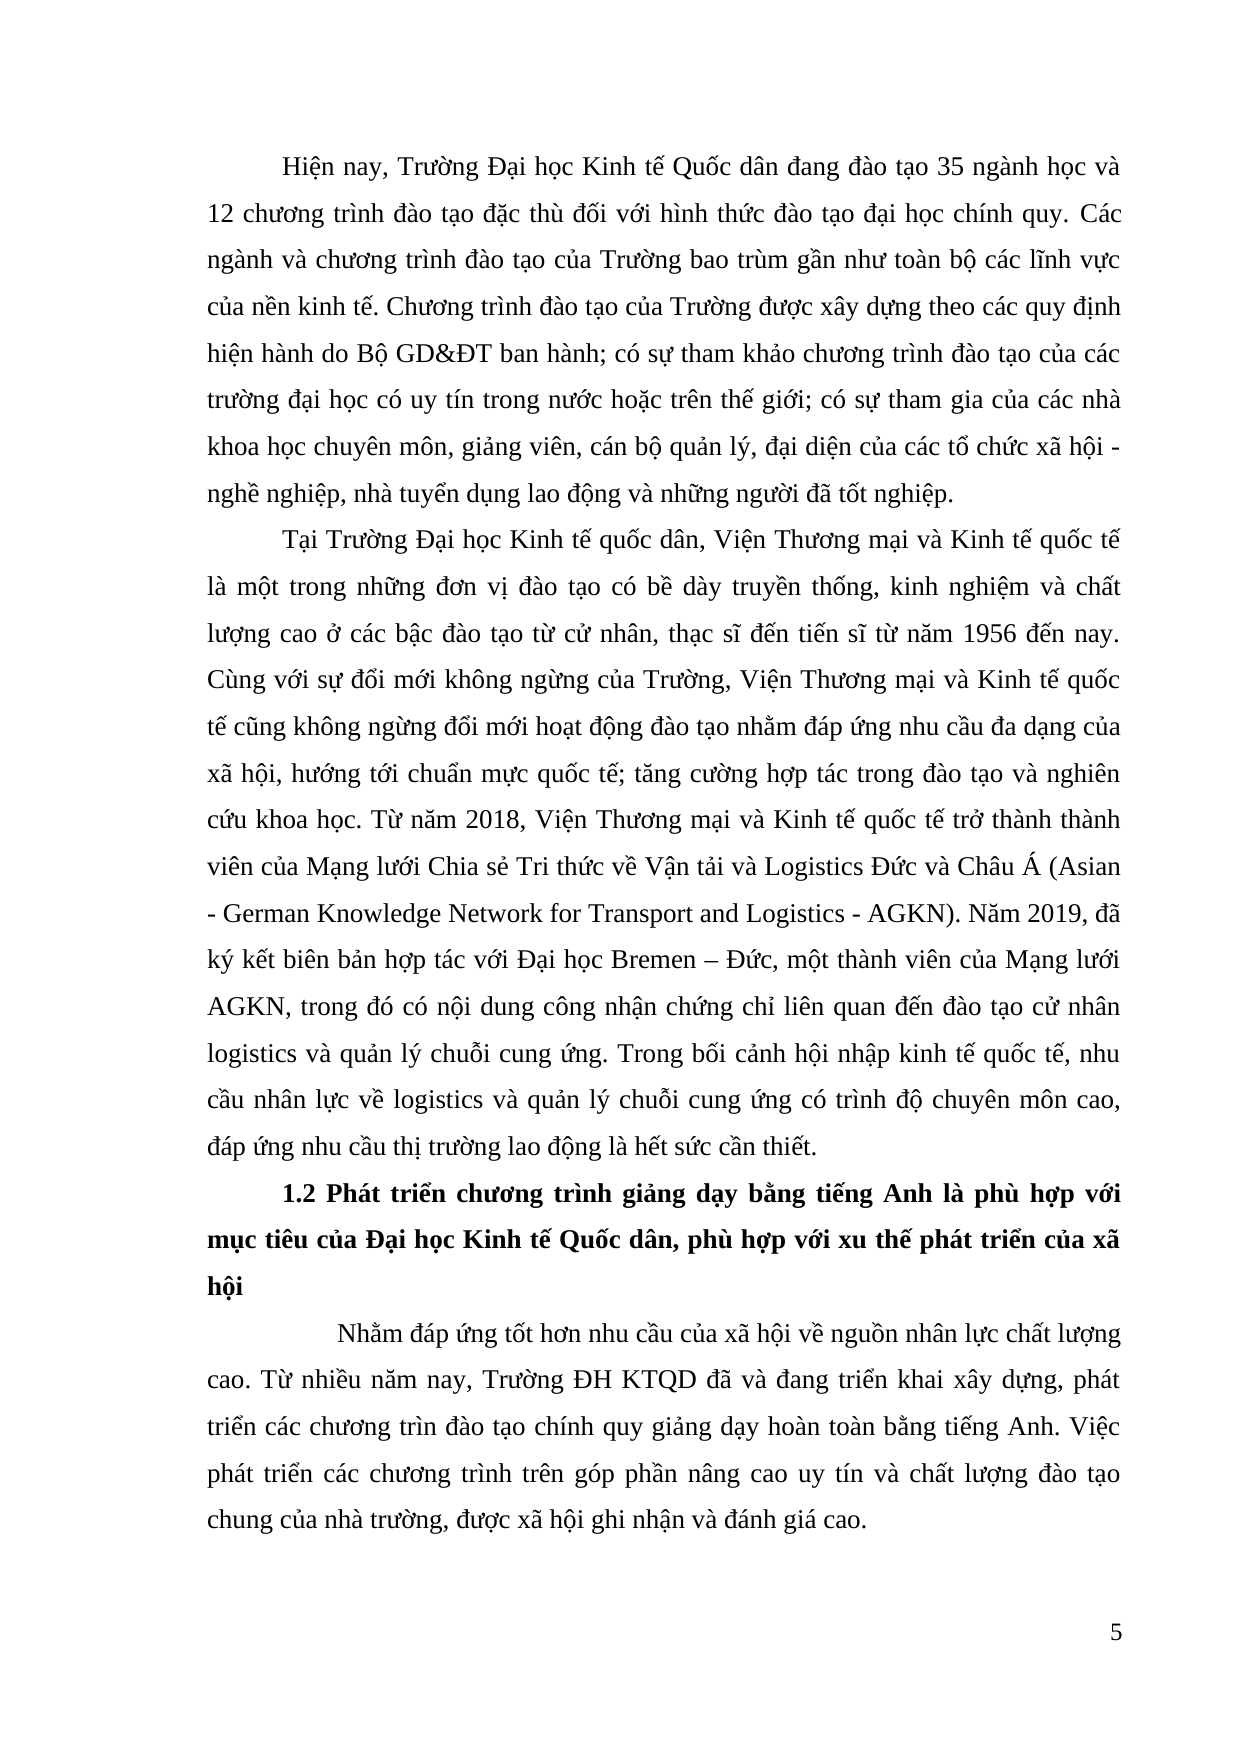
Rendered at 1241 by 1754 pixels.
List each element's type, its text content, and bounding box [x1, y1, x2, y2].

text 1.2 Phát triển chương trình giảng dạy bằng tiếng Anh là phù hợp với mục tiêu của Đại học Kinh tế Quốc dân, phù hợp với xu thế phát triển của xã hội [207, 1177, 1122, 1301]
text Nhằm đáp ứng tốt hơn nhu cầu của xã hội về nguồn nhân lực chất lượng cao. Từ nhiều năm nay, Trường ĐH KTQD đã và đang triển khai xây dựng, phát triển các chương trìn đào tạo chính quy giảng dạy hoàn toàn bằng tiếng Anh. Việc phát triển các chương trình trên góp phần nâng cao uy tín và chất lượng đào tạo chung của nhà trường, được xã hội ghi nhận và đánh giá cao. [207, 1317, 1122, 1534]
text Hiện nay, Trường Đại học Kinh tế Quốc dân đang đào tạo 35 ngành học và 12 chương trình đào tạo đặc thù đối với hình thức đào tạo đại học chính quy. Các ngành và chương trình đào tạo của Trường bao trùm gần như toàn bộ các lĩnh vực của nền kinh tế. Chương trình đào tạo của Trường được xây dựng theo các quy định hiện hành do Bộ GD&ĐT ban hành; có sự tham khảo chương trình đào tạo của các trường đại học có uy tín trong nước hoặc trên thế giới; có sự tham gia của các nhà khoa học chuyên môn, giảng viên, cán bộ quản lý, đại diện của các tổ chức xã hội - nghề nghiệp, nhà tuyển dụng lao động và những người đã tốt nghiệp. [207, 150, 1122, 508]
text Tại Trường Đại học Kinh tế quốc dân, Viện Thương mại và Kinh tế quốc tế là một trong những đơn vị đào tạo có bề dày truyền thống, kinh nghiệm và chất lượng cao ở các bậc đào tạo từ cử nhân, thạc sĩ đến tiến sĩ từ năm 1956 đến nay. Cùng với sự đổi mới không ngừng của Trường, Viện Thương mại và Kinh tế quốc tế cũng không ngừng đổi mới hoạt động đào tạo nhằm đáp ứng nhu cầu đa dạng của xã hội, hướng tới chuẩn mực quốc tế; tăng cường hợp tác trong đào tạo và nghiên cứu khoa học. Từ năm 2018, Viện Thương mại và Kinh tế quốc tế trở thành thành viên của Mạng lưới Chia sẻ Tri thức về Vận tải và Logistics Đức và Châu Á (Asian - German Knowledge Network for Transport and Logistics - AGKN). Năm 2019, đã ký kết biên bản hợp tác với Đại học Bremen – Đức, một thành viên của Mạng lưới AGKN, trong đó có nội dung công nhận chứng chỉ liên quan đến đào tạo cử nhân logistics và quản lý chuỗi cung ứng. Trong bối cảnh hội nhập kinh tế quốc tế, nhu cầu nhân lực về logistics và quản lý chuỗi cung ứng có trình độ chuyên môn cao, đáp ứng nhu cầu thị trường lao động là hết sức cần thiết. [207, 523, 1122, 1161]
